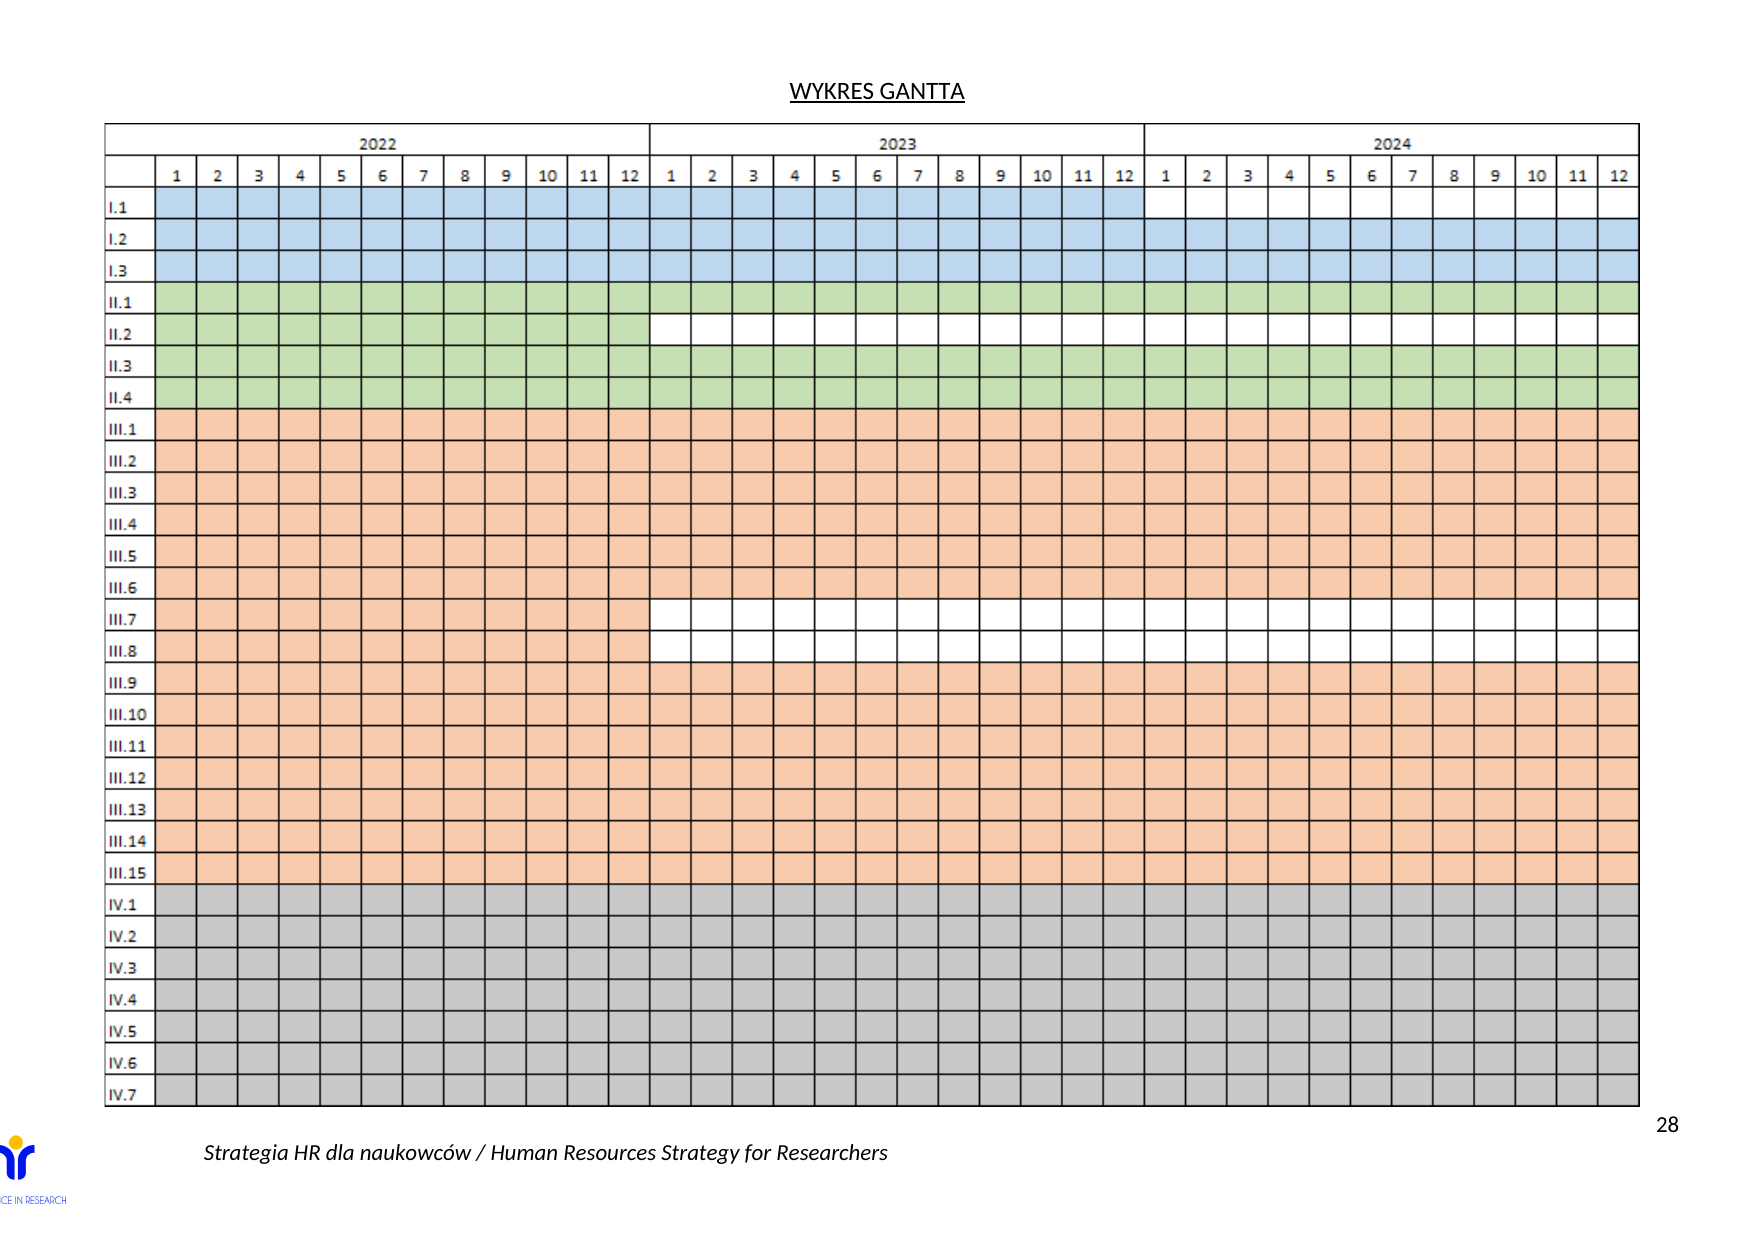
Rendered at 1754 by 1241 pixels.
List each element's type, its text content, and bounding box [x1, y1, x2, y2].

text WYKRES GANTTA [75, 75, 1679, 106]
picture [0, 1123, 66, 1204]
picture [104, 123, 1640, 1107]
